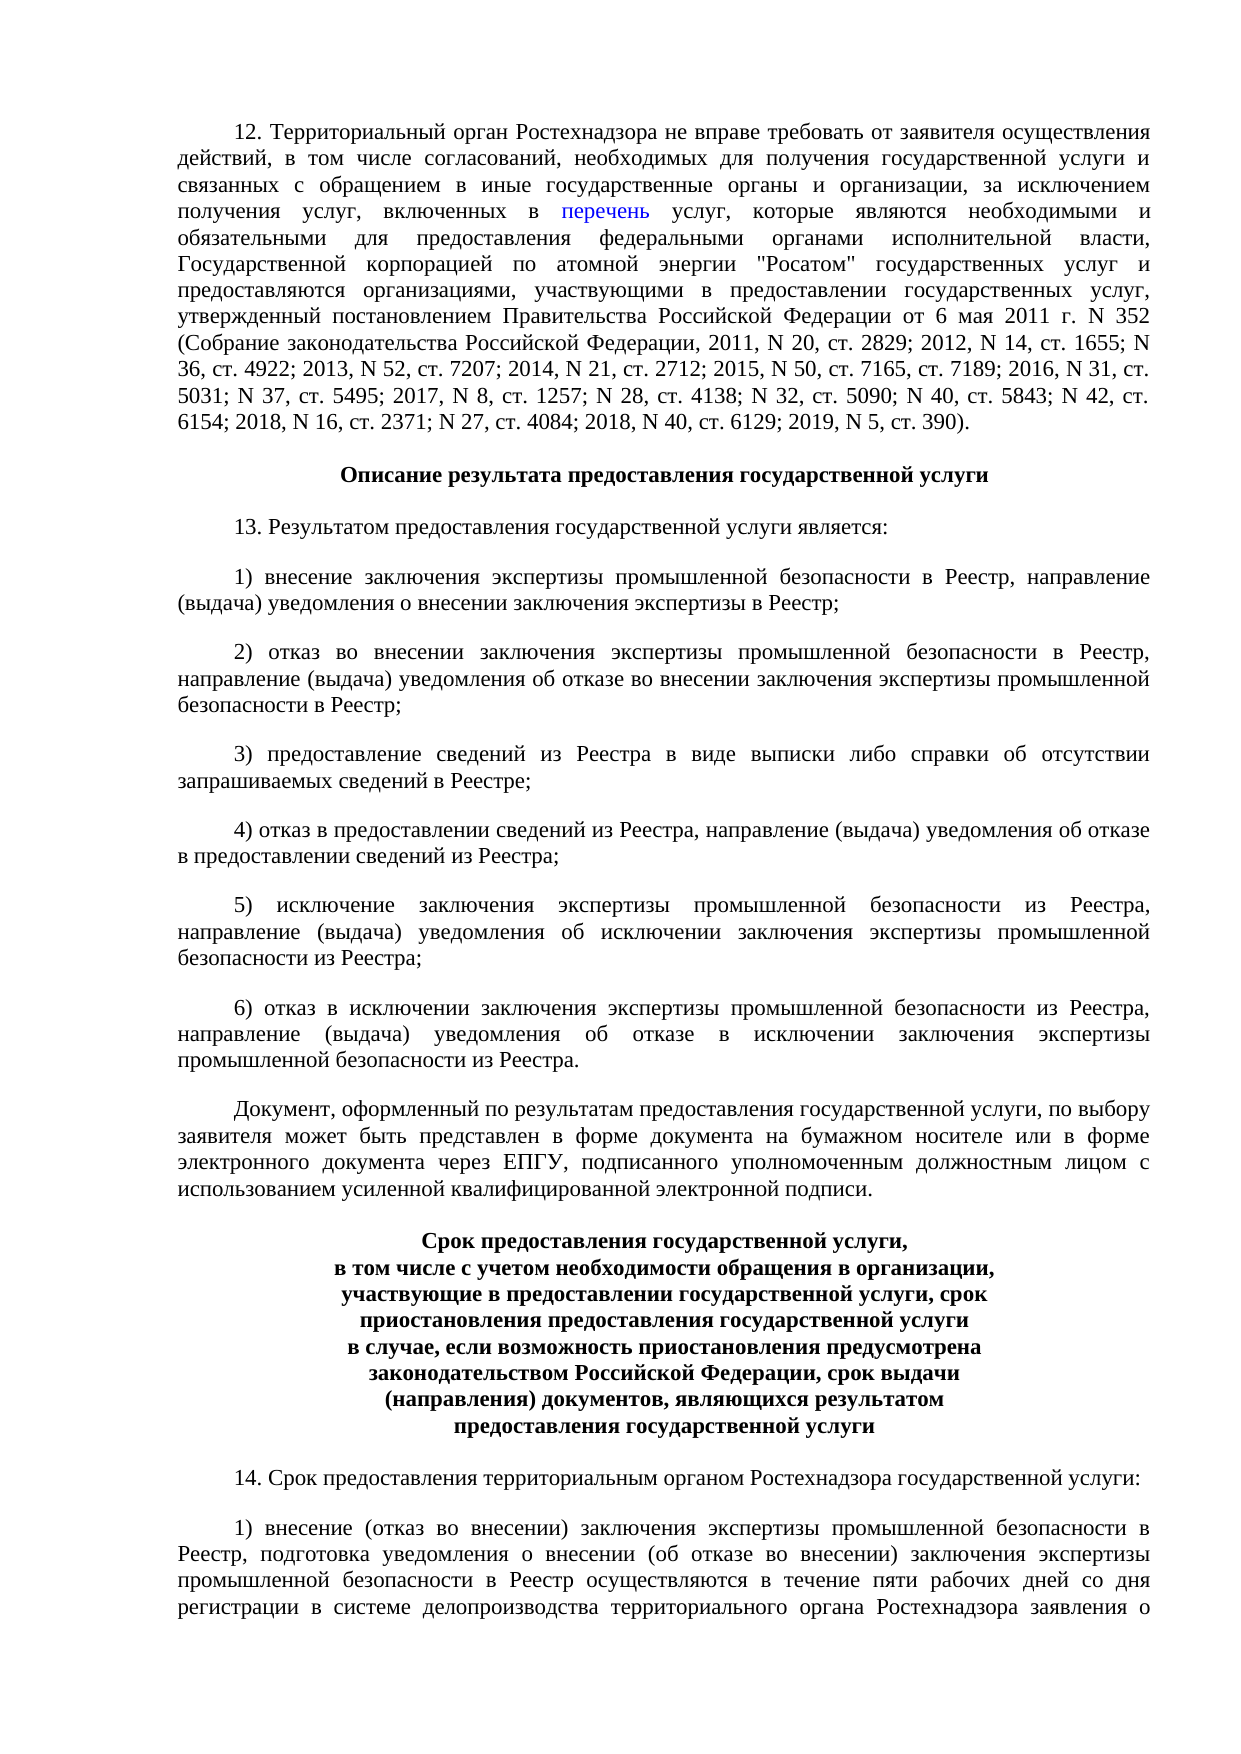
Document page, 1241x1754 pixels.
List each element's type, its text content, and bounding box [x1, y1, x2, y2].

text Документ, оформленный по результатам предоставления государственной услуги, по выбору заявителя может быть представлен в форме документа на бумажном носителе или в форме электронного документа через ЕПГУ, подписанного уполномоченным должностным лицом с использованием усиленной квалифицированной электронной подписи. [177, 1096, 1152, 1201]
title участвующие в предоставлении государственной услуги, срок [177, 1280, 1152, 1306]
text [177, 1514, 1152, 1619]
title в случае, если возможность приостановления предусмотрена [177, 1333, 1152, 1359]
title в том числе с учетом необходимости обращения в организации, [177, 1254, 1152, 1280]
text 5) исключение заключения экспертизы промышленной безопасности из Реестра, направление (выдача) уведомления об исключении заключения экспертизы промышленной безопасности из Реестра; [177, 892, 1152, 971]
text 3) предоставление сведений из Реестра в виде выписки либо справки об отсутствии запрашиваемых сведений в Реестре; [177, 740, 1152, 793]
title (направления) документов, являющихся результатом [177, 1385, 1152, 1412]
title Срок предоставления государственной услуги, [177, 1227, 1152, 1254]
title законодательством Российской Федерации, срок выдачи [177, 1359, 1152, 1385]
title предоставления государственной услуги [177, 1412, 1152, 1438]
title Описание результата предоставления государственной услуги [177, 461, 1152, 487]
text 1) внесение заключения экспертизы промышленной безопасности в Реестр, направление (выдача) уведомления о внесении заключения экспертизы в Реестр; [177, 563, 1152, 615]
text 2) отказ во внесении заключения экспертизы промышленной безопасности в Реестр, направление (выдача) уведомления об отказе во внесении заключения экспертизы промышленной безопасности в Реестр; [177, 638, 1152, 717]
text 6) отказ в исключении заключения экспертизы промышленной безопасности из Реестра, направление (выдача) уведомления об отказе в исключении заключения экспертизы промышленной безопасности из Реестра. [177, 993, 1152, 1073]
text 4) отказ в предоставлении сведений из Реестра, направление (выдача) уведомления об отказе в предоставлении сведений из Реестра; [177, 816, 1152, 869]
text 13. Результатом предоставления государственной услуги является: [177, 513, 1152, 540]
title приостановления предоставления государственной услуги [177, 1306, 1152, 1333]
text 12. Территориальный орган Ростехнадзора не вправе требовать от заявителя осуществления действий, в том числе согласований, необходимых для получения государственной услуги и связанных с обращением в иные государственные органы и организации, за исключением получения услуг, включенных в перечень услуг, которые являются необходимыми и обязательными для предоставления федеральными органами исполнительной власти, Государственной корпорацией по атомной энергии "Росатом" государственных услуг и предоставляются организациями, участвующими в предоставлении государственных услуг, утвержденный постановлением Правительства Российской Федерации от 6 мая 2011 г. N 352 (Собрание законодательства Российской Федерации, 2011, N 20, ст. 2829; 2012, N 14, ст. 1655; N 36, ст. 4922; 2013, N 52, ст. 7207; 2014, N 21, ст. 2712; 2015, N 50, ст. 7165, ст. 7189; 2016, N 31, ст. 5031; N 37, ст. 5495; 2017, N 8, ст. 1257; N 28, ст. 4138; N 32, ст. 5090; N 40, ст. 5843; N 42, ст. 6154; 2018, N 16, ст. 2371; N 27, ст. 4084; 2018, N 40, ст. 6129; 2019, N 5, ст. 390). [177, 118, 1152, 434]
text 14. Срок предоставления территориальным органом Ростехнадзора государственной услуги: [177, 1464, 1152, 1491]
